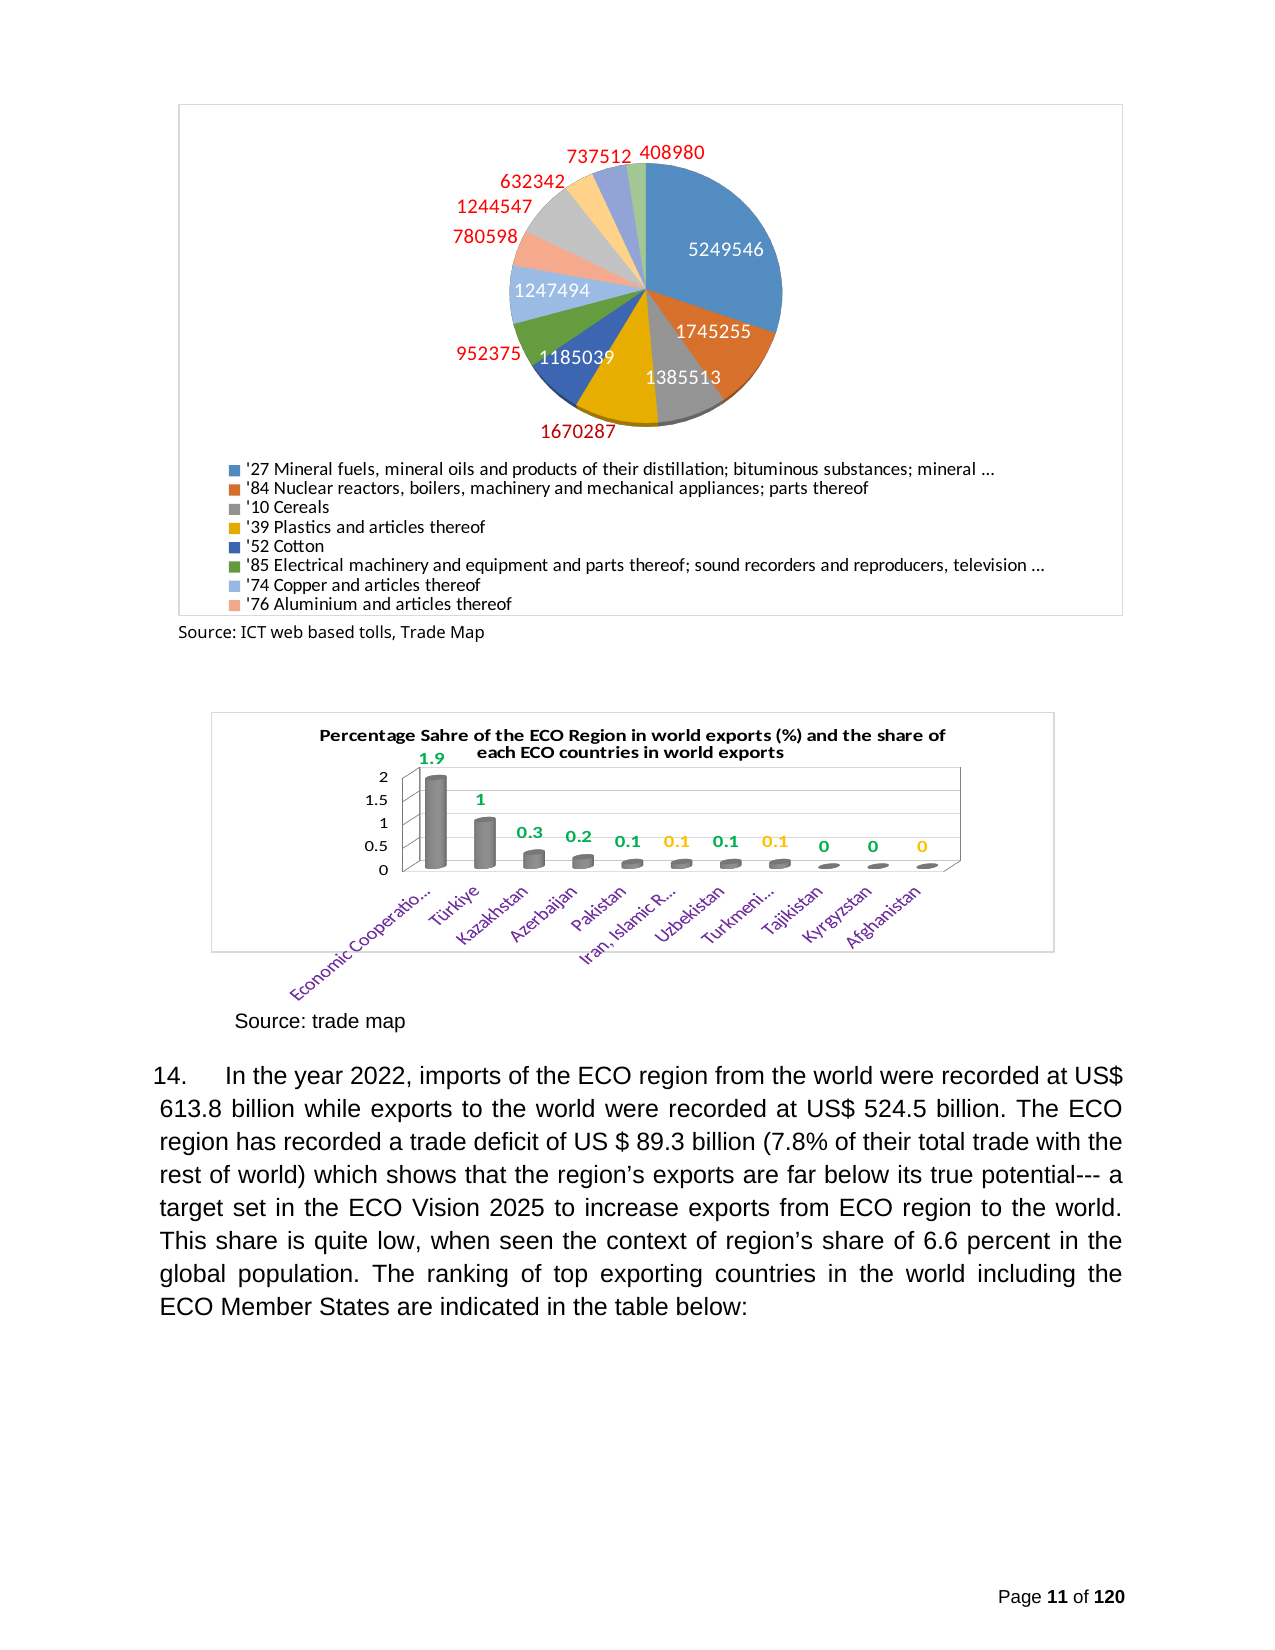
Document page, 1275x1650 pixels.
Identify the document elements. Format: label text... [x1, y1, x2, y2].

list Source: trade map [150, 1009, 1125, 1033]
list Source: ICT web based tolls, Trade Map [178, 621, 1124, 643]
list In the year 2022, imports of the ECO region from the world were recorded at US$ 613.8 billion while exports to the world were recorded at US$ 524.5 billion. The ECO region has recorded a trade deficit of US $ 89.3 billion (7.8% of their total trade with the rest of world) which shows that the region’s exports are far below its true potential--- a target set in the ECO Vision 2025 to increase exports from ECO region to the world. This share is quite low, when seen the context of region’s share of 6.6 percent in the global population. The ranking of top exporting countries in the world including the ECO Member States are indicated in the table below: [159, 1061, 1125, 1321]
